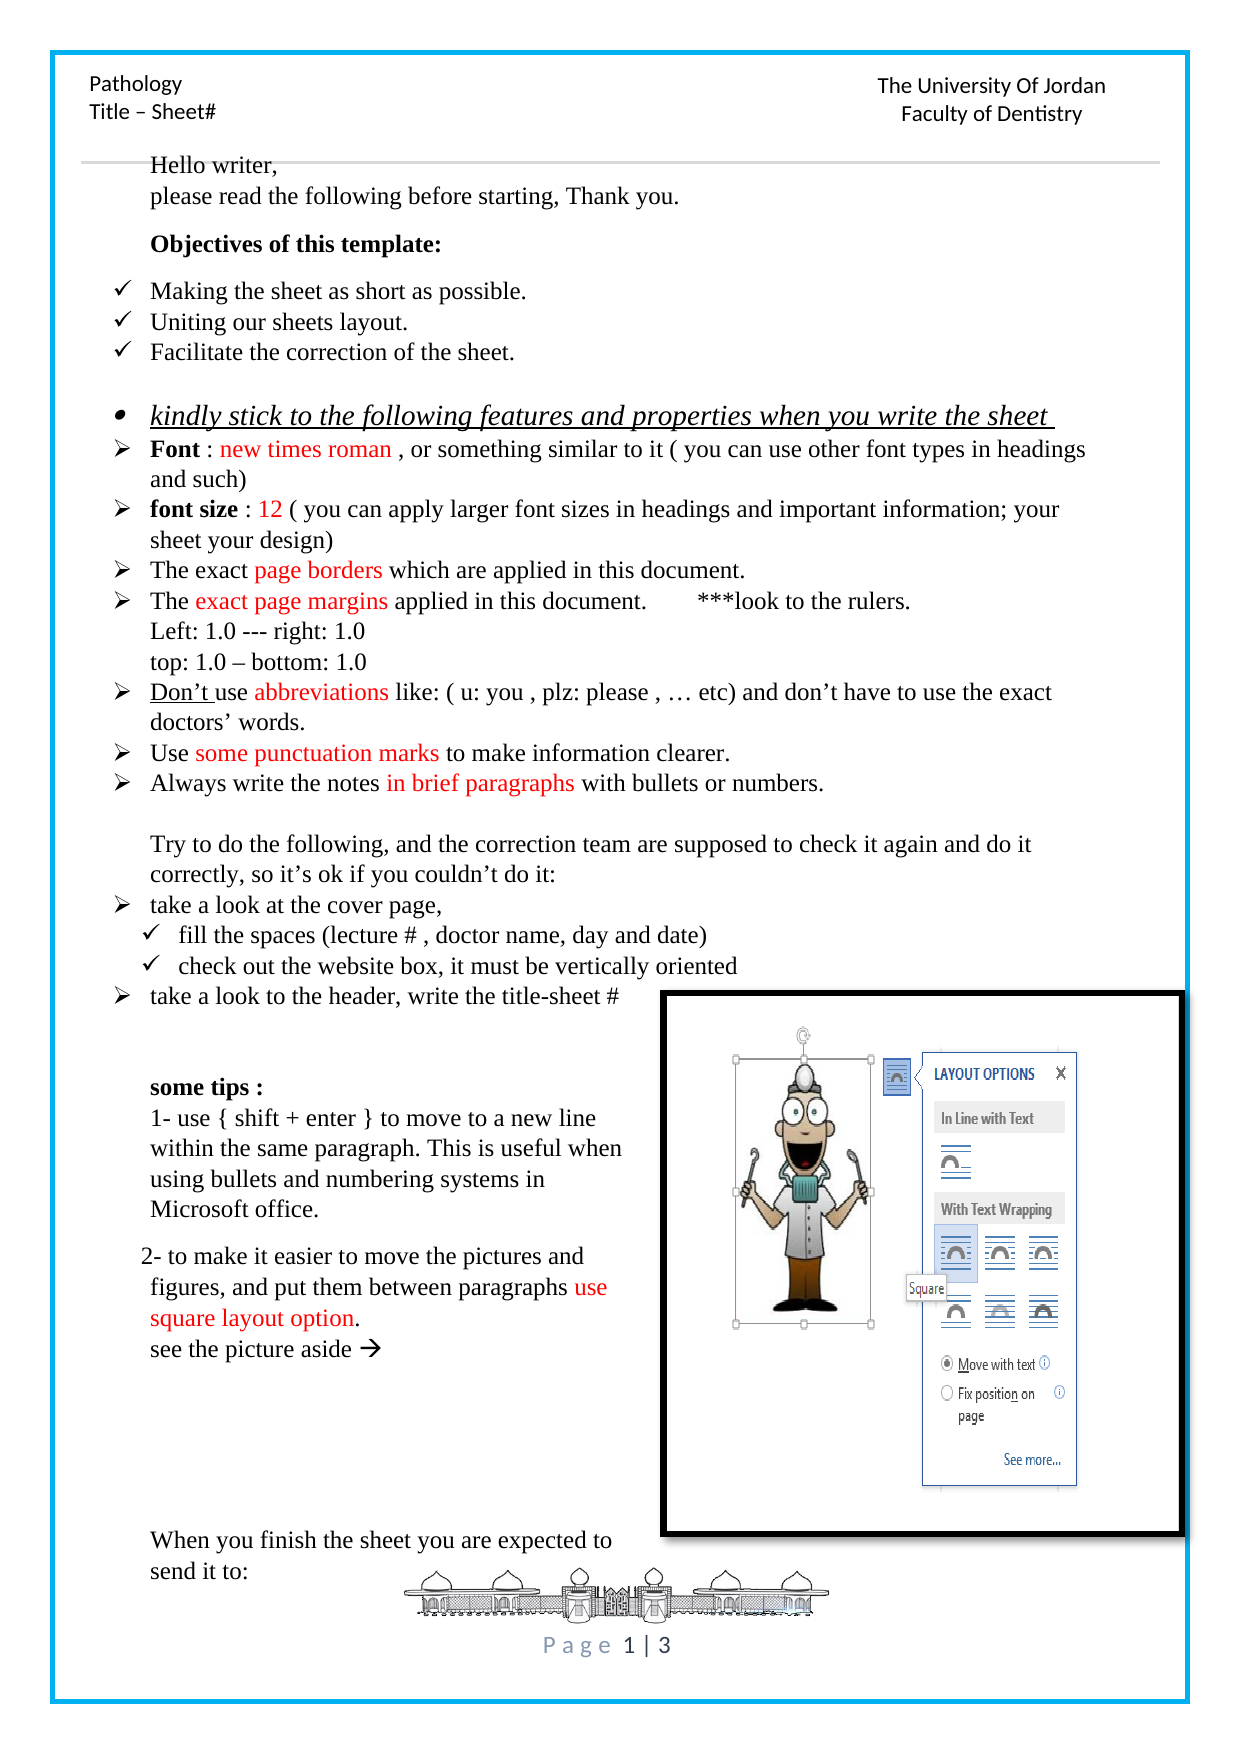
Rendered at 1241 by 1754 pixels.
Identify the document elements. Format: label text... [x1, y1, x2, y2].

list Uniting our sheets layout. [112, 307, 1090, 336]
list Use some punctuation marks to make information clearer. [112, 738, 1090, 767]
picture [389, 1585, 841, 1635]
list some tips : 1- use { shift + enter } to move to a new line within the same paragraph. This is useful when using bullets and numbering systems in Microsoft office. [150, 1012, 659, 1223]
list kindly stick to the following features and properties when you write the sheet [112, 398, 1090, 432]
list The exact page margins applied in this document. ***look to the rulers. Left: 1.0 --- right: 1.0 top: 1.0 – bottom: 1.0 [112, 586, 1090, 675]
list check out the website box, it must be vertically oriented [141, 951, 1090, 979]
list take a look at the cover page, [112, 890, 1090, 919]
list font size : 12 ( you can apply larger font sizes in headings and important information; your sheet your design) [112, 494, 1090, 554]
list Try to do the following, and the correction team are supposed to check it again and do it correctly, so it’s ok if you couldn’t do it: [150, 829, 1090, 888]
list The exact page borders which are applied in this document. [112, 555, 1090, 584]
list fill the spaces (lecture # , doctor name, day and date) [141, 920, 1090, 949]
list Font : new times roman , or something similar to it ( you can use other font types in headings and such) [112, 434, 1090, 493]
list Always write the notes in brief paragraphs with bullets or numbers. [112, 768, 1090, 797]
list take a look to the header, write the title-sheet # [112, 981, 1090, 1010]
text Objectives of this template: [150, 229, 1090, 257]
list Don’t use abbreviations like: ( u: you , plz: please , … etc) and don’t have to use the exact doctors’ words. [112, 677, 1090, 736]
text 2- to make it easier to move the pictures and figures, and put them between paragraphs use square layout option. see the picture aside [141, 1241, 659, 1363]
list Making the sheet as short as possible. [112, 276, 1090, 305]
list Facilitate the correction of the sheet. [112, 337, 1090, 366]
picture [667, 996, 1179, 1531]
text Hello writer, please read the following before starting, Thank you. [150, 150, 1090, 210]
